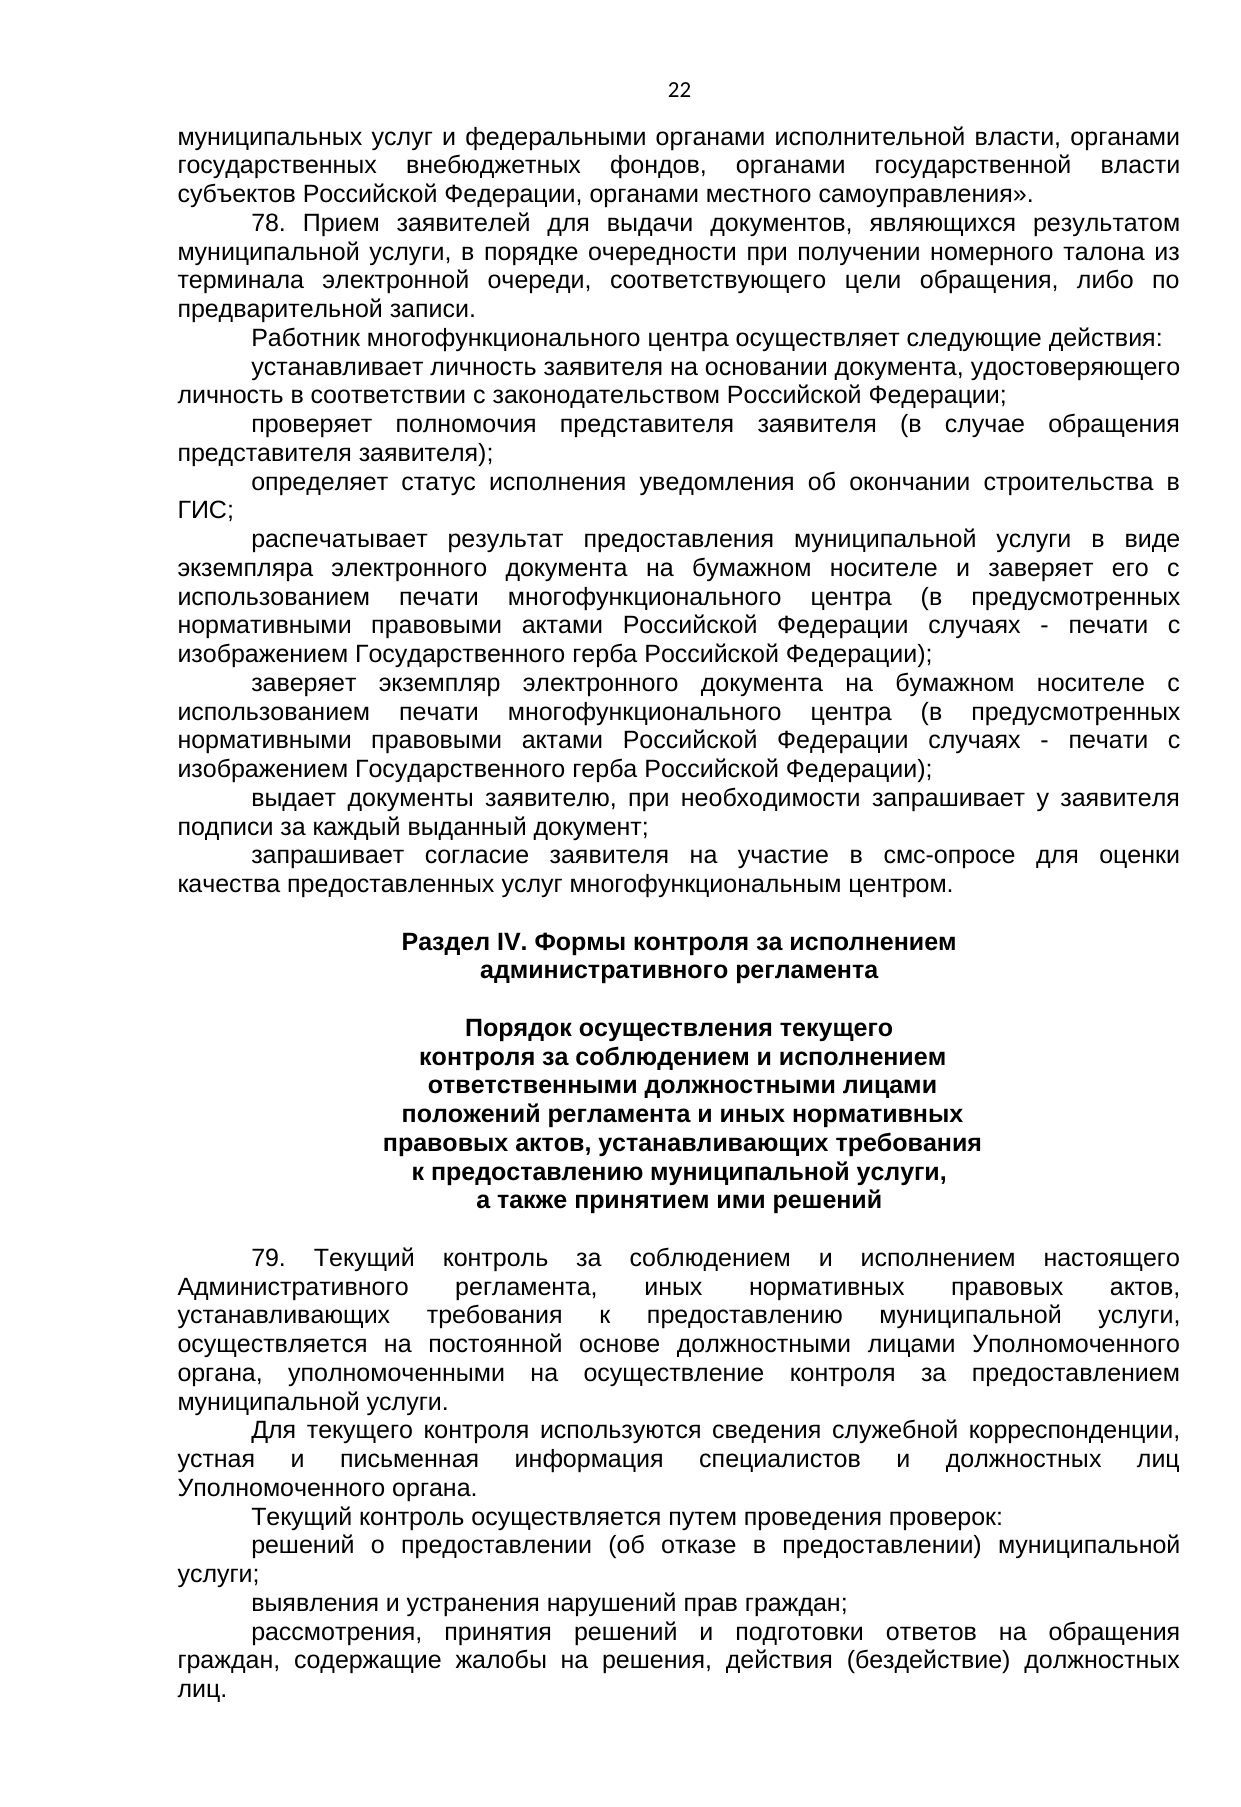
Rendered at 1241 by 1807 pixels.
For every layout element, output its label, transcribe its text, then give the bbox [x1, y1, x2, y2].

text запрашивает согласие заявителя на участие в смс-опросе для оценки качества предоставленных услуг многофункциональным центром. [177, 841, 1181, 898]
text распечатывает результат предоставления муниципальной услуги в виде экземпляра электронного документа на бумажном носителе и заверяет его с использованием печати многофункционального центра (в предусмотренных нормативными правовыми актами Российской Федерации случаях - печати с изображением Государственного герба Российской Федерации); [177, 524, 1181, 668]
text правовых актов, устанавливающих требования [177, 1128, 1181, 1157]
text Для текущего контроля используются сведения служебной корреспонденции, устная и письменная информация специалистов и должностных лиц Уполномоченного органа. [177, 1416, 1181, 1502]
text Раздел IV. Формы контроля за исполнением [177, 927, 1181, 956]
text а также принятием ими решений [177, 1186, 1181, 1214]
text Текущий контроль осуществляется путем проведения проверок: [177, 1502, 1181, 1531]
text устанавливает личность заявителя на основании документа, удостоверяющего личность в соответствии с законодательством Российской Федерации; [177, 352, 1181, 409]
text заверяет экземпляр электронного документа на бумажном носителе с использованием печати многофункционального центра (в предусмотренных нормативными правовыми актами Российской Федерации случаях - печати с изображением Государственного герба Российской Федерации); [177, 668, 1181, 783]
text к предоставлению муниципальной услуги, [177, 1157, 1181, 1186]
text положений регламента и иных нормативных [177, 1099, 1181, 1128]
text решений о предоставлении (об отказе в предоставлении) муниципальной услуги; [177, 1531, 1181, 1588]
text Работник многофункционального центра осуществляет следующие действия: [177, 323, 1181, 352]
text определяет статус исполнения уведомления об окончании строительства в ГИС; [177, 467, 1181, 524]
text 78. Прием заявителей для выдачи документов, являющихся результатом муниципальной услуги, в порядке очередности при получении номерного талона из терминала электронной очереди, соответствующего цели обращения, либо по предварительной записи. [177, 208, 1181, 323]
text административного регламента [177, 956, 1181, 984]
text 79. Текущий контроль за соблюдением и исполнением настоящего Административного регламента, иных нормативных правовых актов, устанавливающих требования к предоставлению муниципальной услуги, осуществляется на постоянной основе должностными лицами Уполномоченного органа, уполномоченными на осуществление контроля за предоставлением муниципальной услуги. [177, 1243, 1181, 1416]
text проверяет полномочия представителя заявителя (в случае обращения представителя заявителя); [177, 409, 1181, 467]
text ответственными должностными лицами [177, 1071, 1181, 1099]
text рассмотрения, принятия решений и подготовки ответов на обращения граждан, содержащие жалобы на решения, действия (бездействие) должностных лиц. [177, 1617, 1181, 1703]
text контроля за соблюдением и исполнением [177, 1042, 1181, 1071]
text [177, 122, 1181, 208]
text выявления и устранения нарушений прав граждан; [177, 1588, 1181, 1617]
text выдает документы заявителю, при необходимости запрашивает у заявителя подписи за каждый выданный документ; [177, 783, 1181, 841]
text Порядок осуществления текущего [177, 1013, 1181, 1042]
